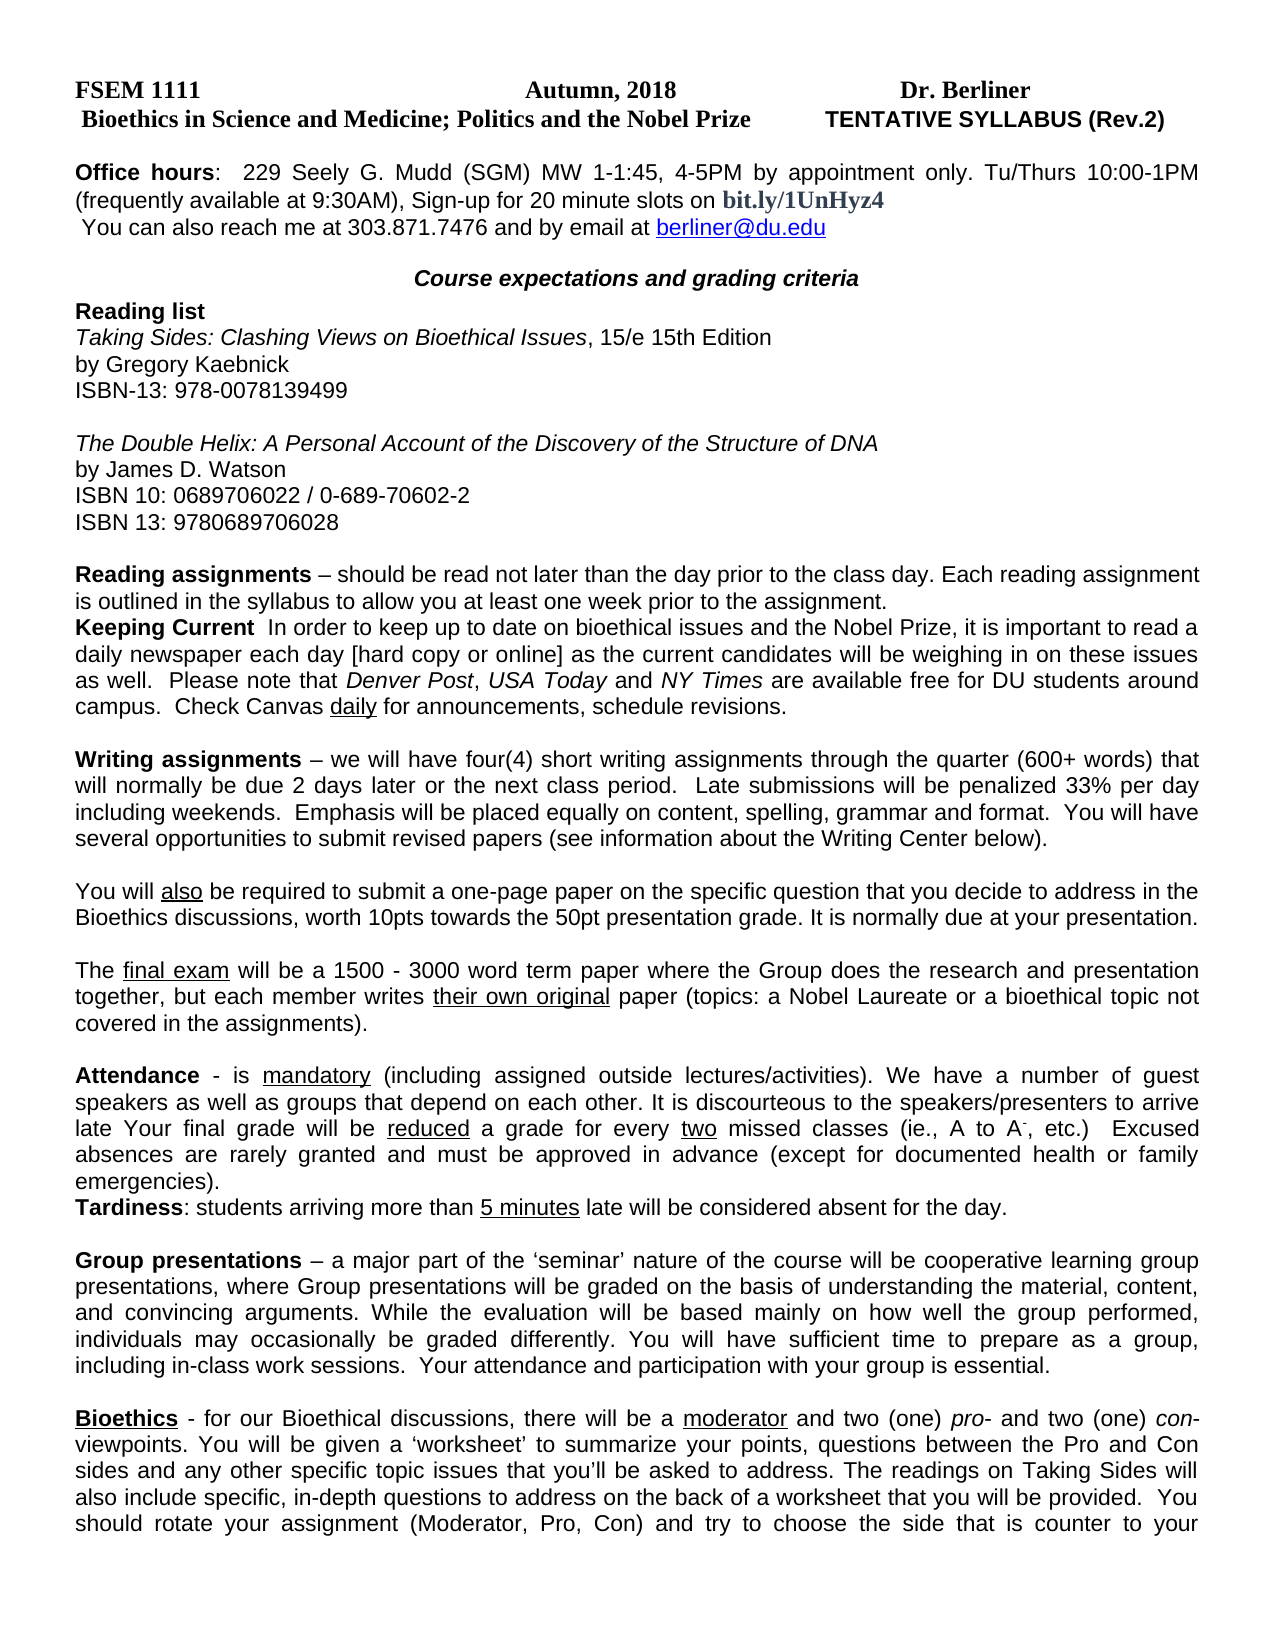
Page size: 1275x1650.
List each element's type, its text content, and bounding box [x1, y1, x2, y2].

text The Double Helix: A Personal Account of the Discovery of the Structure of DNA [75, 430, 1200, 456]
text Writing assignments – we will have four(4) short writing assignments through the quarter (600+ words) that will normally be due 2 days later or the next class period. Late submissions will be penalized 33% per day including weekends. Emphasis will be placed equally on content, spelling, grammar and format. You will have several opportunities to submit revised papers (see information about the Writing Center below). [75, 746, 1200, 851]
text Tardiness: students arriving more than 5 minutes late will be considered absent for the day. [75, 1194, 1200, 1220]
text Group presentations – a major part of the ‘seminar’ nature of the course will be cooperative learning group presentations, where Group presentations will be graded on the basis of understanding the material, content, and convincing arguments. While the evaluation will be based mainly on how well the group performed, individuals may occasionally be graded differently. You will have sufficient time to prepare as a group, including in-class work sessions. Your attendance and participation with your group is essential. [75, 1247, 1200, 1378]
text Taking Sides: Clashing Views on Bioethical Issues, 15/e 15th Edition [75, 324, 1200, 351]
text Bioethics in Science and Medicine; Politics and the Nobel Prize TENTATIVE SYLLABUS (Rev.2) [75, 104, 1200, 132]
text ISBN 10: 0689706022 / 0-689-70602-2 [75, 482, 1200, 509]
text Reading list [75, 298, 1200, 324]
text Reading assignments – should be read not later than the day prior to the class day. Each reading assignment is outlined in the syllabus to allow you at least one week prior to the assignment. [75, 561, 1200, 614]
text You will also be required to submit a one-page paper on the specific question that you decide to address in the Bioethics discussions, worth 10pts towards the 50pt presentation grade. It is normally due at your presentation. [75, 878, 1200, 930]
text Office hours: 229 Seely G. Mudd (SGM) MW 1-1:45, 4-5PM by appointment only. Tu/Thurs 10:00-1PM (frequently available at 9:30AM), Sign-up for 20 minute slots on bit.ly/1UnHyz4 [75, 159, 1200, 214]
subtitle Keeping Current In order to keep up to date on bioethical issues and the Nobel Prize, it is important to read a daily newspaper each day [hard copy or online] as the current candidates will be weighing in on these issues as well. Please note that Denver Post, USA Today and NY Times are available free for DU students around campus. Check Canvas daily for announcements, schedule revisions. [75, 614, 1200, 719]
text You can also reach me at 303.871.7476 and by email at berliner@du.edu [75, 214, 1200, 240]
text The final exam will be a 1500 - 3000 word term paper where the Group does the research and presentation together, but each member writes their own original paper (topics: a Nobel Laureate or a bioethical topic not covered in the assignments). [75, 957, 1200, 1036]
text by Gregory Kaebnick [75, 351, 1200, 377]
text ISBN 13: 9780689706028​ [75, 509, 1200, 535]
text by James D. Watson [75, 456, 1200, 482]
text ISBN-13: 978-0078139499 [75, 377, 1200, 403]
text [75, 1405, 1200, 1537]
subtitle Course expectations and grading criteria [75, 265, 1200, 292]
text Attendance - is mandatory (including assigned outside lectures/activities). We have a number of guest speakers as well as groups that depend on each other. It is discourteous to the speakers/presenters to arrive late Your final grade will be reduced a grade for every two missed classes (ie., A to A-, etc.) Excused absences are rarely granted and must be approved in advance (except for documented health or family emergencies). [75, 1062, 1200, 1194]
